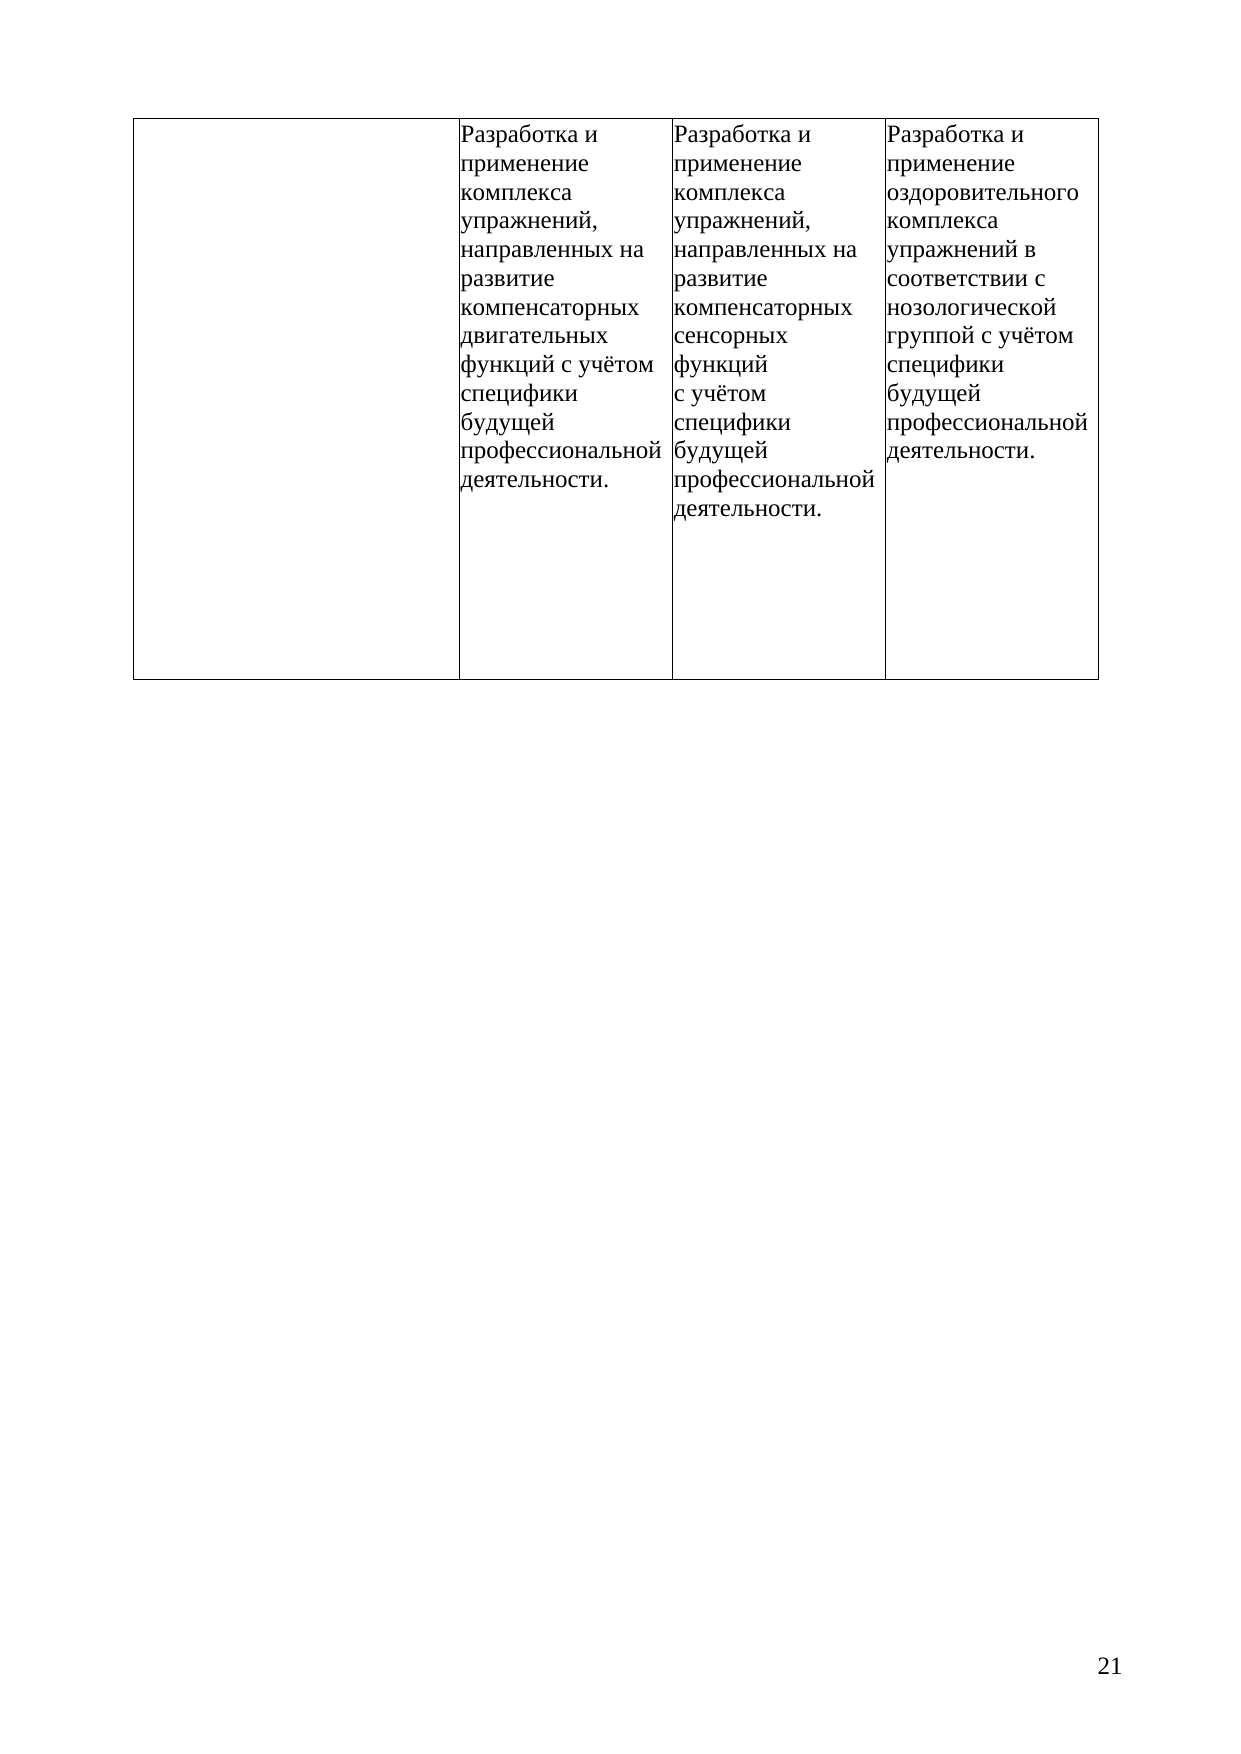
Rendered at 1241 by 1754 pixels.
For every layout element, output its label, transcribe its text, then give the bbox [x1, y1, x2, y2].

table_cell Разработка и применение комплекса упражнений, направленных на развитие компенсаторных двигательных функций с учётом специфики будущей профессиональной деятельности. [460, 119, 672, 679]
table_cell Разработка и применение комплекса упражнений, направленных на развитие компенсаторных сенсорных функций с учётом специфики будущей профессиональной деятельности. [673, 119, 885, 679]
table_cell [134, 119, 459, 679]
table_cell Разработка и применение оздоровительного комплекса упражнений в соответствии с нозологической группой с учётом специфики будущей профессиональной деятельности. [886, 119, 1098, 679]
